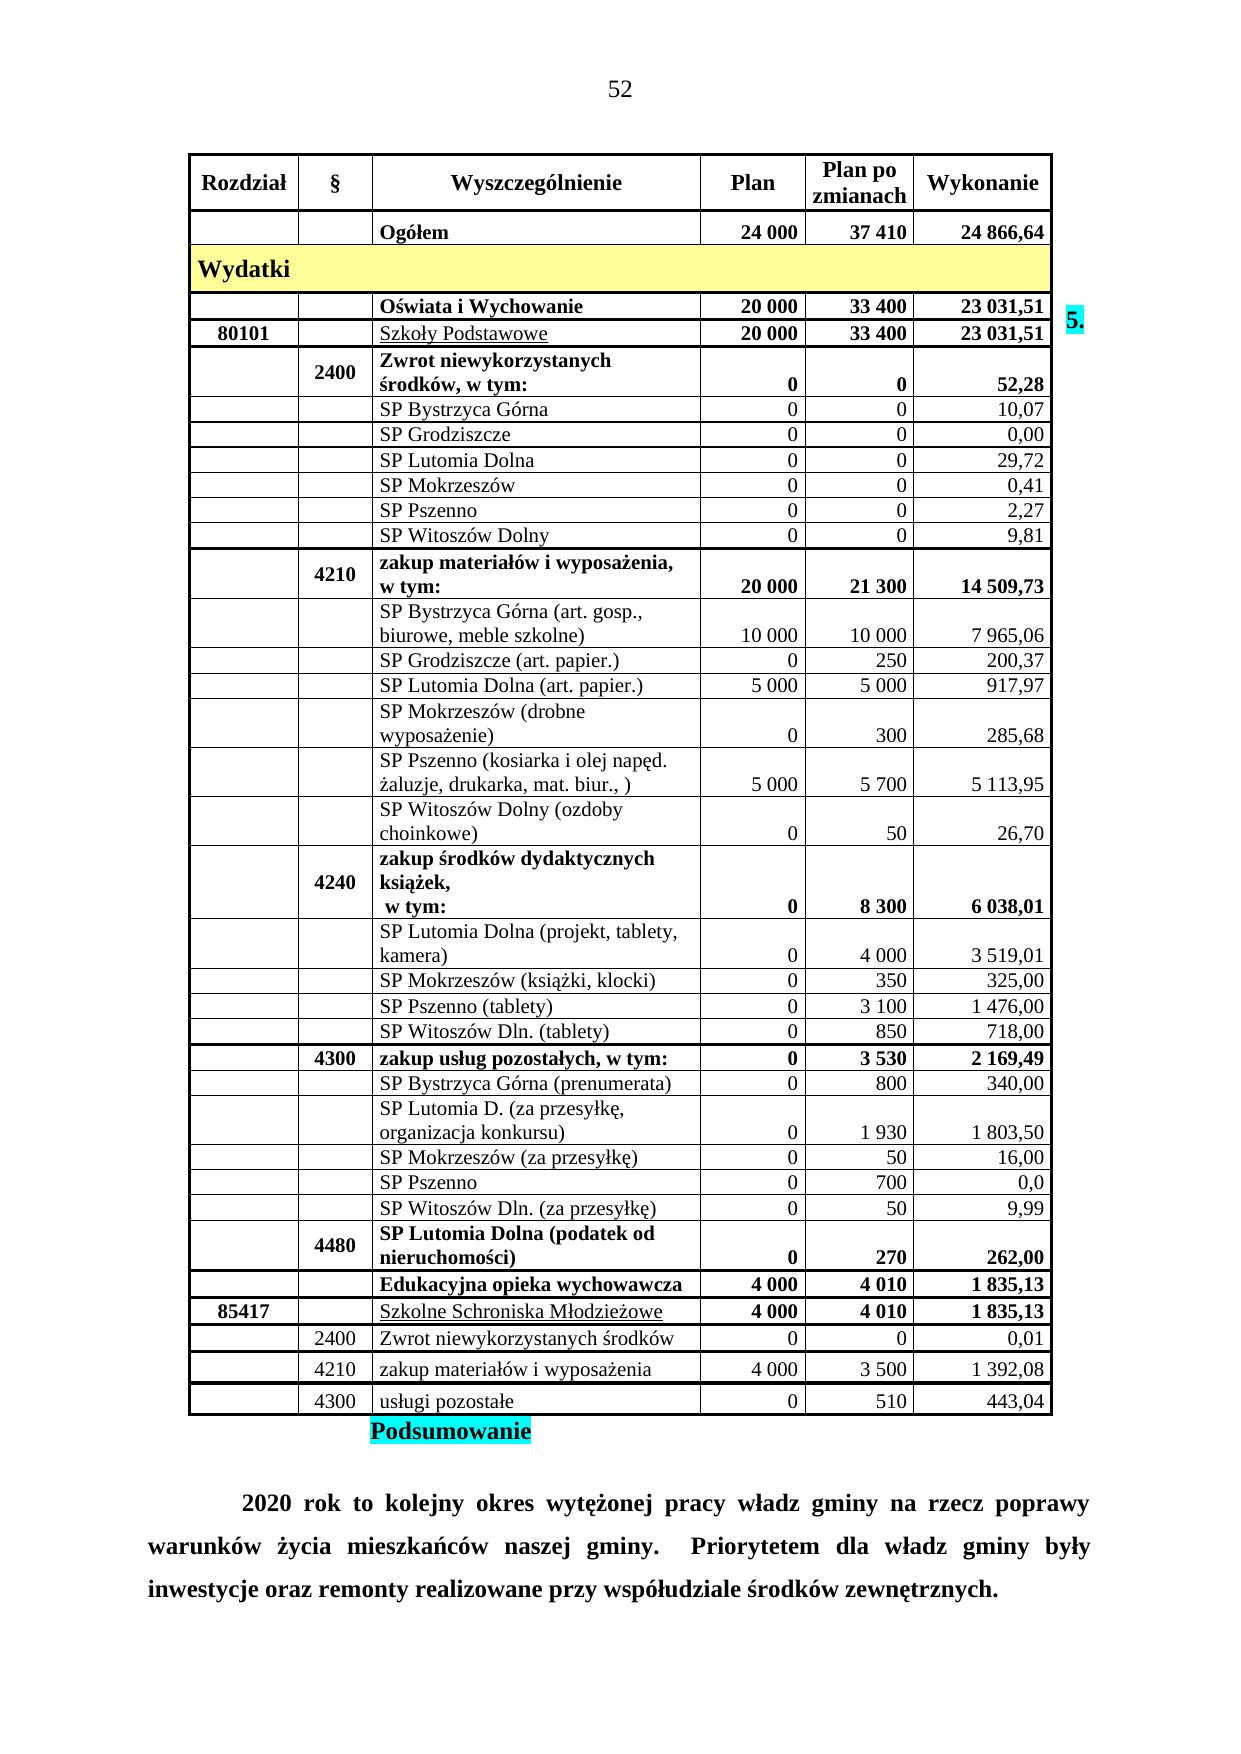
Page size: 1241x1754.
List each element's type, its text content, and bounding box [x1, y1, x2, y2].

table_cell 0 [701, 473, 805, 497]
table_cell 7 965,06 [914, 599, 1050, 647]
text 5. Podsumowanie [162, 305, 370, 1444]
table_cell 285,68 [914, 699, 1050, 747]
table_cell [191, 1170, 298, 1194]
table_cell [299, 1019, 372, 1043]
table_cell 3 100 [806, 994, 913, 1018]
table_cell 2 169,49 [914, 1046, 1050, 1070]
table_cell 0 [806, 348, 913, 396]
table_cell [191, 1385, 298, 1413]
table_cell [191, 699, 298, 747]
table_cell 6 038,01 [914, 846, 1050, 918]
table_cell 10 000 [806, 599, 913, 647]
table_cell SP Grodziszcze [373, 423, 700, 446]
table_cell 0 [806, 1326, 913, 1350]
table_cell [299, 212, 372, 244]
table_cell 8 300 [806, 846, 913, 918]
table_cell 4 010 [806, 1272, 913, 1296]
table_cell 0,01 [914, 1326, 1050, 1350]
table_cell SP Mokrzeszów (książki, klocki) [373, 969, 700, 992]
table_cell [191, 994, 298, 1018]
table_cell Szkolne Schroniska Młodzieżowe [373, 1299, 700, 1323]
table_cell [299, 699, 372, 747]
table_cell 21 300 [806, 550, 913, 598]
table_cell 350 [806, 969, 913, 992]
table_cell SP Pszenno [373, 1170, 700, 1194]
table_cell Wydatki [191, 245, 298, 291]
table_header Wyszczególnienie [373, 156, 700, 208]
table_cell SP Lutomia Dolna (podatek od nieruchomości) [373, 1221, 700, 1269]
table_cell 80101 [191, 321, 298, 345]
table_header Wykonanie [914, 156, 1050, 208]
table_cell 23 031,51 [914, 321, 1050, 345]
table_cell zakup materiałów i wyposażenia [373, 1353, 700, 1381]
table_cell 200,37 [914, 648, 1050, 672]
table_cell SP Witoszów Dln. (tablety) [373, 1019, 700, 1043]
table_cell SP Bystrzyca Górna (art. gosp., biurowe, meble szkolne) [373, 599, 700, 647]
table_cell [191, 599, 298, 647]
table_cell [372, 245, 701, 291]
table_cell SP Mokrzeszów (drobne wyposażenie) [373, 699, 700, 747]
table_cell [299, 397, 372, 421]
text 5. Podsumowanie [531, 305, 1092, 1444]
table_cell [191, 473, 298, 497]
table_cell Oświata i Wychowanie [373, 294, 700, 318]
table_cell [191, 523, 298, 547]
table_cell 4 010 [806, 1299, 913, 1323]
table_cell 0 [701, 1221, 805, 1269]
table_cell 718,00 [914, 1019, 1050, 1043]
table_cell [191, 1272, 298, 1296]
table_cell [299, 448, 372, 472]
table_cell SP Bystrzyca Górna (prenumerata) [373, 1071, 700, 1095]
table_cell 0 [701, 348, 805, 396]
table_cell [299, 674, 372, 697]
table_cell 0 [701, 1195, 805, 1219]
table_cell 2400 [299, 348, 372, 396]
table_cell SP Witoszów Dolny (ozdoby choinkowe) [373, 797, 700, 845]
table_cell 10 000 [701, 599, 805, 647]
table_cell [299, 599, 372, 647]
table_cell 85417 [191, 1299, 298, 1323]
table_cell [191, 1019, 298, 1043]
table_cell 20 000 [701, 550, 805, 598]
table_cell SP Lutomia D. (za przesyłkę, organizacja konkursu) [373, 1096, 700, 1144]
table_cell 0 [701, 397, 805, 421]
table_cell 3 500 [806, 1353, 913, 1381]
table_cell 800 [806, 1071, 913, 1095]
table_cell 24 866,64 [914, 212, 1050, 244]
table_cell 4240 [299, 846, 372, 918]
table_cell SP Mokrzeszów (za przesyłkę) [373, 1145, 700, 1169]
table_cell SP Lutomia Dolna (projekt, tablety, kamera) [373, 919, 700, 967]
table_cell [191, 1195, 298, 1219]
table_cell [191, 846, 298, 918]
table_cell 4300 [299, 1385, 372, 1413]
table_cell 33 400 [806, 321, 913, 345]
table_cell 262,00 [914, 1221, 1050, 1269]
table_cell 9,81 [914, 523, 1050, 547]
table_cell [299, 1195, 372, 1219]
table_cell 50 [806, 1145, 913, 1169]
table_cell 4210 [299, 550, 372, 598]
table_cell 250 [806, 648, 913, 672]
table_header Rozdział [191, 156, 298, 208]
table_cell 0 [701, 523, 805, 547]
table_cell 0 [701, 1019, 805, 1043]
table_cell 14 509,73 [914, 550, 1050, 598]
table_cell SP Pszenno (tablety) [373, 994, 700, 1018]
table_cell 23 031,51 [914, 294, 1050, 318]
table_cell [805, 245, 914, 291]
table_cell 0 [701, 498, 805, 522]
table_cell 0 [701, 1170, 805, 1194]
table_cell 50 [806, 797, 913, 845]
table_cell [191, 294, 298, 318]
table_cell 0 [701, 1145, 805, 1169]
table_cell 4 000 [806, 919, 913, 967]
table_cell [299, 321, 372, 345]
table_cell 5 000 [701, 748, 805, 796]
table_cell [191, 1096, 298, 1144]
table_cell 0 [701, 423, 805, 446]
table_cell 10,07 [914, 397, 1050, 421]
table_cell 0 [701, 1326, 805, 1350]
table_cell Szkoły Podstawowe [373, 321, 700, 345]
table_cell [191, 648, 298, 672]
table_cell [299, 1272, 372, 1296]
table_cell [191, 919, 298, 967]
table_cell 1 392,08 [914, 1353, 1050, 1381]
table_cell 0 [806, 498, 913, 522]
table_cell 0 [701, 448, 805, 472]
table_cell 20 000 [701, 321, 805, 345]
table_cell 16,00 [914, 1145, 1050, 1169]
table_cell 20 000 [701, 294, 805, 318]
table_cell [191, 1145, 298, 1169]
table_cell 850 [806, 1019, 913, 1043]
table_cell SP Lutomia Dolna (art. papier.) [373, 674, 700, 697]
table_cell 5 000 [701, 674, 805, 697]
table_cell 0,0 [914, 1170, 1050, 1194]
table_cell [191, 1326, 298, 1350]
table_cell usługi pozostałe [373, 1385, 700, 1413]
table_cell [299, 748, 372, 796]
table_cell Zwrot niewykorzystanych środków, w tym: [373, 348, 700, 396]
table_cell SP Witoszów Dolny [373, 523, 700, 547]
table_cell zakup środków dydaktycznych książek, w tym: [373, 846, 700, 918]
table_cell [299, 1096, 372, 1144]
table_cell [299, 919, 372, 967]
table_cell [299, 498, 372, 522]
table_cell Ogółem [373, 212, 700, 244]
table_cell 0,41 [914, 473, 1050, 497]
table_cell 0 [701, 1071, 805, 1095]
table_cell [299, 294, 372, 318]
table_cell SP Pszenno [373, 498, 700, 522]
table_cell 443,04 [914, 1385, 1050, 1413]
table_cell [298, 245, 372, 291]
table_cell 5 113,95 [914, 748, 1050, 796]
table_cell [191, 1221, 298, 1269]
table_cell 0 [806, 473, 913, 497]
table_cell 0 [806, 523, 913, 547]
table_cell 270 [806, 1221, 913, 1269]
table_cell 3 519,01 [914, 919, 1050, 967]
table_cell SP Pszenno (kosiarka i olej napęd. żaluzje, drukarka, mat. biur., ) [373, 748, 700, 796]
table_cell [299, 473, 372, 497]
table_cell 5 700 [806, 748, 913, 796]
table_cell 50 [806, 1195, 913, 1219]
table_cell [191, 498, 298, 522]
table_cell SP Mokrzeszów [373, 473, 700, 497]
table_cell Zwrot niewykorzystanych środków [373, 1326, 700, 1350]
table_cell 0 [701, 1046, 805, 1070]
table_cell [191, 348, 298, 396]
table_cell 1 835,13 [914, 1299, 1050, 1323]
table_cell [191, 448, 298, 472]
table_cell 510 [806, 1385, 913, 1413]
table_cell [299, 797, 372, 845]
table_cell 0,00 [914, 423, 1050, 446]
table_cell [299, 423, 372, 446]
table_header Plan [701, 156, 805, 208]
table_cell 4210 [299, 1353, 372, 1381]
table_cell [191, 1353, 298, 1381]
table_cell [299, 1170, 372, 1194]
table_cell 26,70 [914, 797, 1050, 845]
table_cell [299, 969, 372, 992]
table_cell 5 000 [806, 674, 913, 697]
table_cell [191, 550, 298, 598]
table_cell 37 410 [806, 212, 913, 244]
table_cell 325,00 [914, 969, 1050, 992]
table_cell [191, 212, 298, 244]
table_cell zakup usług pozostałych, w tym: [373, 1046, 700, 1070]
table_cell 2,27 [914, 498, 1050, 522]
table_header § [299, 156, 372, 208]
table_cell 700 [806, 1170, 913, 1194]
table_cell 340,00 [914, 1071, 1050, 1095]
table_cell Edukacyjna opieka wychowawcza [373, 1272, 700, 1296]
table_cell [191, 969, 298, 992]
table_cell 4300 [299, 1046, 372, 1070]
table_cell [191, 1046, 298, 1070]
table_cell 0 [701, 1385, 805, 1413]
table_cell [191, 674, 298, 697]
table_cell [299, 994, 372, 1018]
table_cell [914, 245, 1050, 291]
table_cell 52,28 [914, 348, 1050, 396]
table_cell 3 530 [806, 1046, 913, 1070]
table_cell 9,99 [914, 1195, 1050, 1219]
table_cell 24 000 [701, 212, 805, 244]
table_cell 2400 [299, 1326, 372, 1350]
table_cell SP Lutomia Dolna [373, 448, 700, 472]
table_cell [191, 423, 298, 446]
text 2020 rok to kolejny okres wytężonej pracy władz gminy na rzecz poprawy warunków życia mieszkańców naszej gminy. Priorytetem dla władz gminy były inwestycje oraz remonty realizowane przy współudziale środków zewnętrznych. [148, 1488, 1092, 1603]
table_cell 0 [701, 846, 805, 918]
table_cell 0 [701, 648, 805, 672]
table_cell 0 [806, 423, 913, 446]
table_cell 1 476,00 [914, 994, 1050, 1018]
table_cell [299, 1145, 372, 1169]
table_cell [191, 748, 298, 796]
table_cell 0 [701, 919, 805, 967]
table_cell 0 [701, 699, 805, 747]
table_cell 0 [806, 448, 913, 472]
table_cell [299, 1071, 372, 1095]
table_cell 1 835,13 [914, 1272, 1050, 1296]
table_cell SP Grodziszcze (art. papier.) [373, 648, 700, 672]
table_cell 0 [701, 1096, 805, 1144]
table_cell 0 [701, 994, 805, 1018]
table_cell zakup materiałów i wyposażenia, w tym: [373, 550, 700, 598]
table_cell 4 000 [701, 1299, 805, 1323]
table_cell [299, 648, 372, 672]
table_cell 0 [806, 397, 913, 421]
table_cell 4 000 [701, 1272, 805, 1296]
table_cell SP Witoszów Dln. (za przesyłkę) [373, 1195, 700, 1219]
table_cell [299, 1299, 372, 1323]
table_cell 300 [806, 699, 913, 747]
table_cell 4 000 [701, 1353, 805, 1381]
table_cell [299, 523, 372, 547]
table_cell 29,72 [914, 448, 1050, 472]
table_cell 1 930 [806, 1096, 913, 1144]
table_cell [191, 1071, 298, 1095]
table_cell 0 [701, 969, 805, 992]
table_header Plan po zmianach [806, 156, 913, 208]
table_cell SP Bystrzyca Górna [373, 397, 700, 421]
table_cell 33 400 [806, 294, 913, 318]
table_cell 917,97 [914, 674, 1050, 697]
table_cell 1 803,50 [914, 1096, 1050, 1144]
table_cell 0 [701, 797, 805, 845]
table_cell [191, 797, 298, 845]
table_cell [701, 245, 805, 291]
table_cell 4480 [299, 1221, 372, 1269]
table_cell [191, 397, 298, 421]
